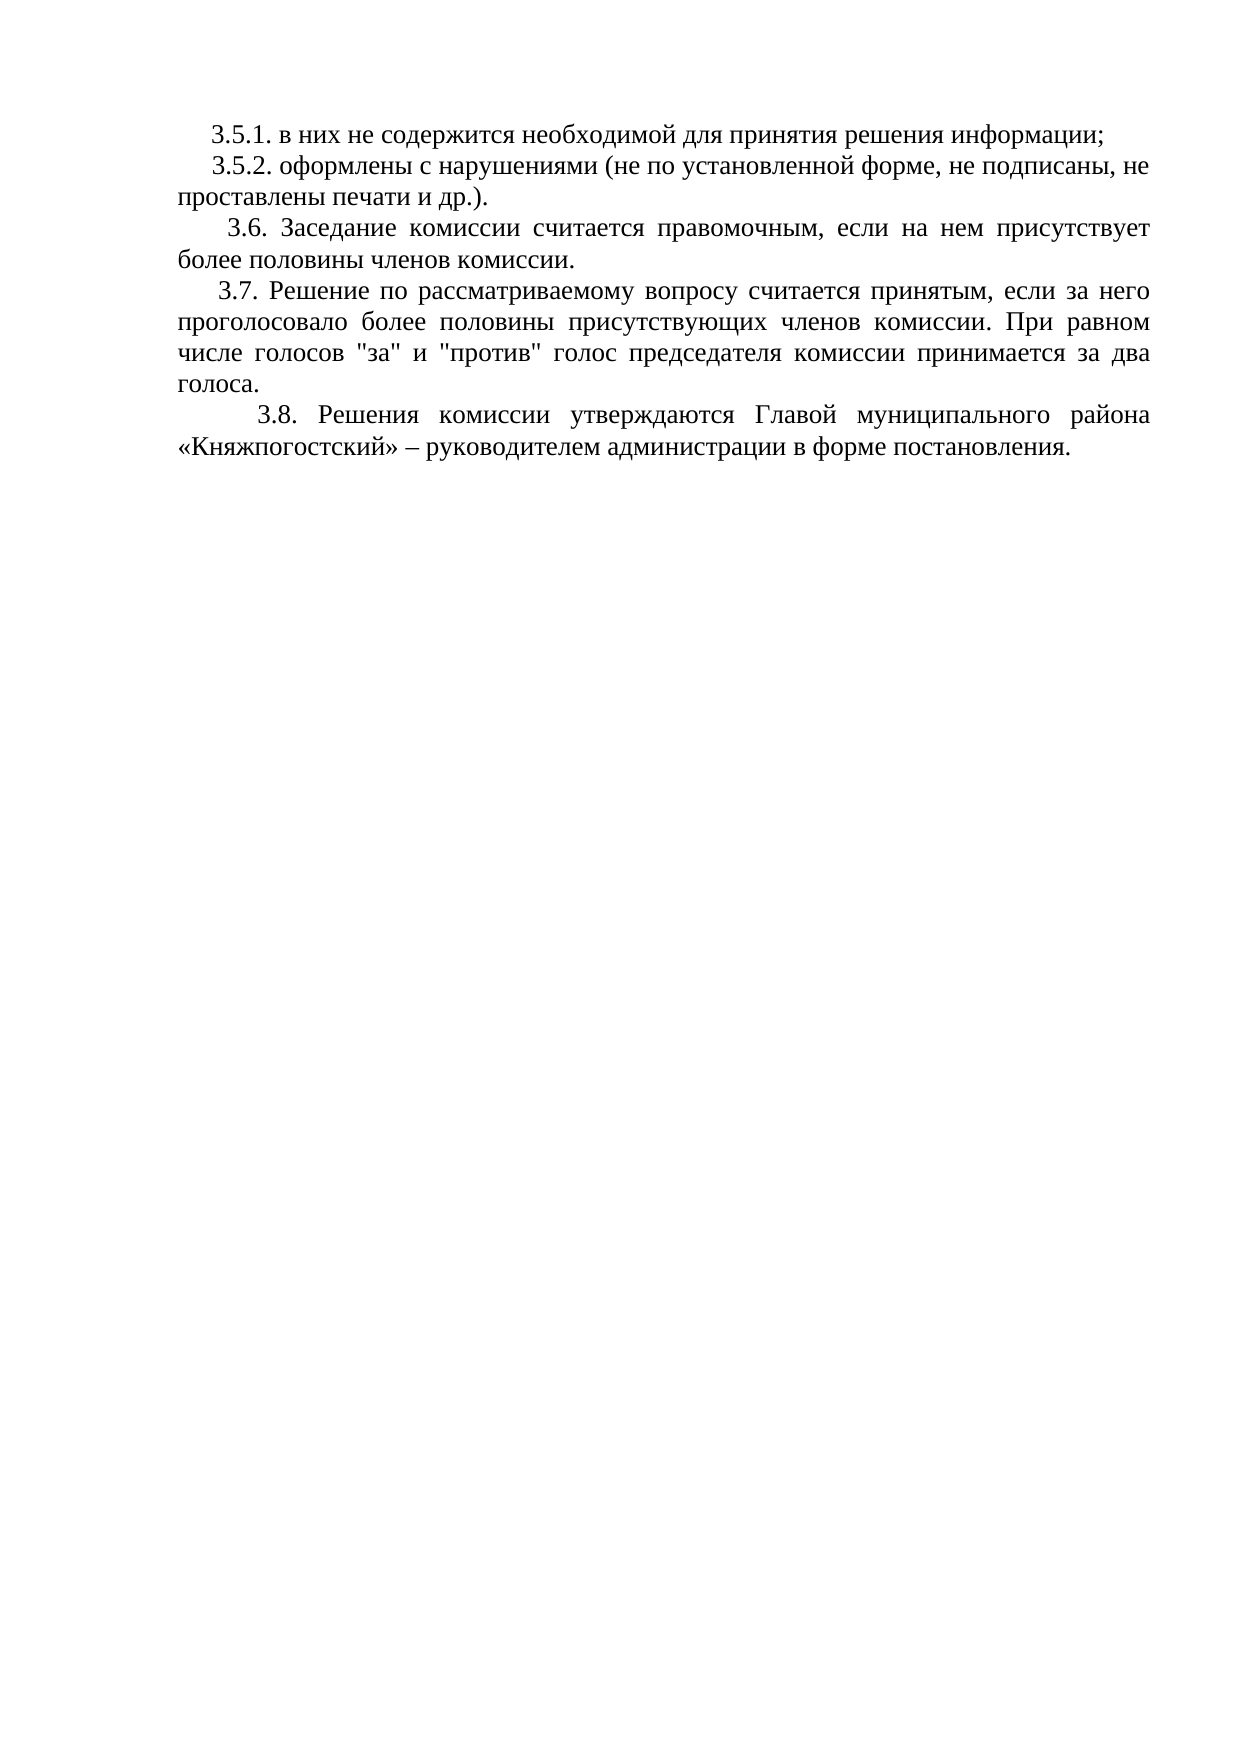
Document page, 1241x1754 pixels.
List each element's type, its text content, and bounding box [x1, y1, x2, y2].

text 3.7. Решение по рассматриваемому вопросу считается принятым, если за него проголосовало более половины присутствующих членов комиссии. При равном числе голосов "за" и "против" голос председателя комиссии принимается за два голоса. [177, 274, 1152, 398]
text 3.8. Решения комиссии утверждаются Главой муниципального района «Княжпогостский» – руководителем администрации в форме постановления. [177, 398, 1152, 461]
text 3.6. Заседание комиссии считается правомочным, если на нем присутствует более половины членов комиссии. [177, 212, 1152, 274]
text 3.5.1. в них не содержится необходимой для принятия решения информации; [177, 118, 1152, 149]
text 3.5.2. оформлены с нарушениями (не по установленной форме, не подписаны, не проставлены печати и др.). [177, 149, 1152, 212]
